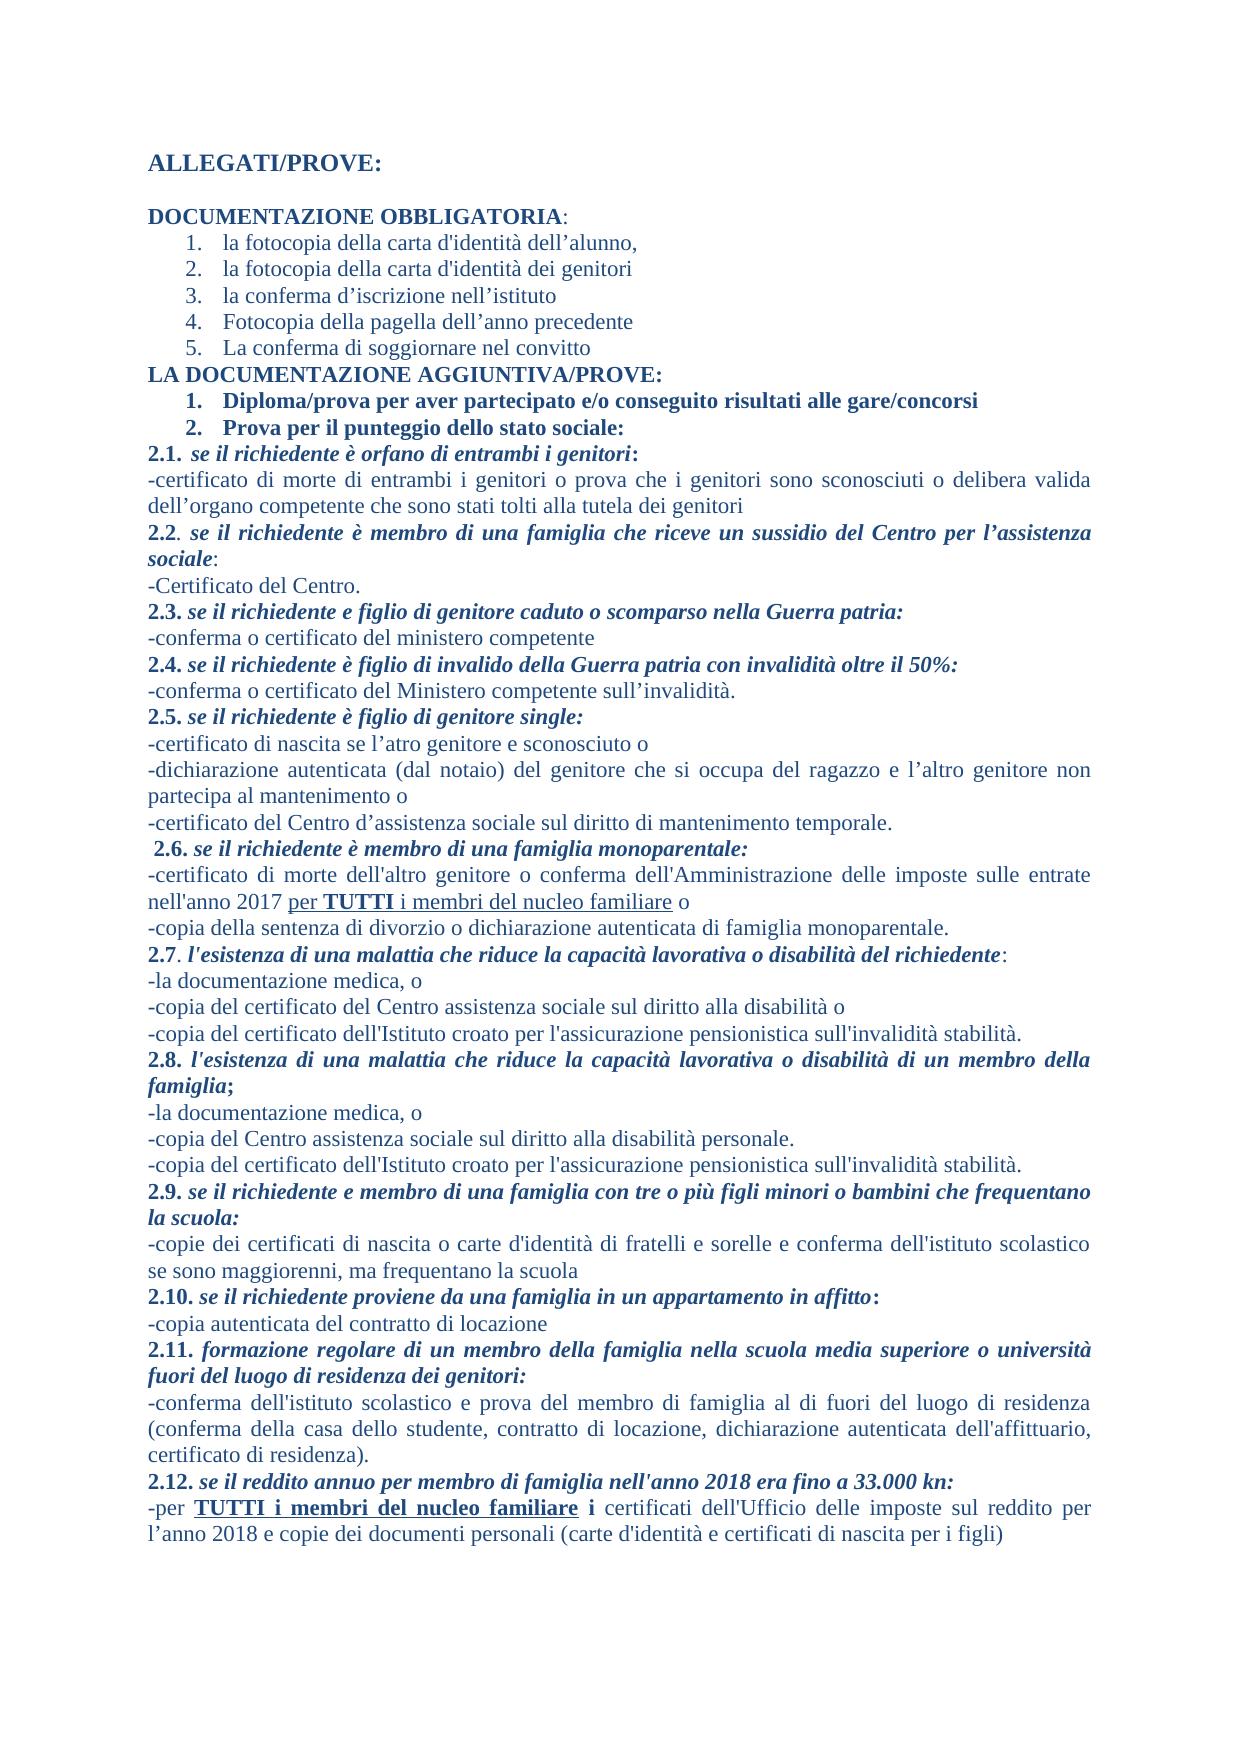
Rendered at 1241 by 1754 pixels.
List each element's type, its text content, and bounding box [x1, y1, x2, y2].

text -certificato di nascita se l’atro genitore e sconosciuto o [148, 730, 1093, 756]
text 2.3. se il richiedente e figlio di genitore caduto o scomparso nella Guerra patria: [148, 598, 1093, 624]
list Fotocopia della pagella dell’anno precedente [185, 308, 1093, 334]
text -per TUTTI i membri del nucleo familiare i certificati dell'Ufficio delle imposte sul reddito per l’anno 2018 e copie dei documenti personali (carte d'identità e certificati di nascita per i figli) [148, 1494, 1093, 1547]
text 2.2. se il richiedente è membro di una famiglia che riceve un sussidio del Centro per l’assistenza sociale: [148, 519, 1093, 572]
text 2.6. se il richiedente è membro di una famiglia monoparentale: [148, 835, 1093, 862]
text DOCUMENTAZIONE OBBLIGATORIA: [148, 203, 1093, 229]
text -copia del certificato dell'Istituto croato per l'assicurazione pensionistica sull'invalidità stabilità. [148, 1020, 1093, 1046]
text -certificato del Centro d’assistenza sociale sul diritto di mantenimento temporale. [148, 809, 1093, 835]
list la conferma d’iscrizione nell’istituto [185, 282, 1093, 308]
text -copia del certificato dell'Istituto croato per l'assicurazione pensionistica sull'invalidità stabilità. [148, 1151, 1093, 1178]
text 2.7. l'esistenza di una malattia che riduce la capacità lavorativa o disabilità del richiedente: [148, 941, 1093, 967]
text -copia della sentenza di divorzio o dichiarazione autenticata di famiglia monoparentale. [148, 914, 1093, 941]
text -la documentazione medica, o [148, 1099, 1093, 1125]
list la fotocopia della carta d'identità dei genitori [185, 255, 1093, 282]
text -certificato di morte dell'altro genitore o conferma dell'Amministrazione delle imposte sulle entrate nell'anno 2017 per TUTTI i membri del nucleo familiare o [148, 862, 1093, 914]
text 2.10. se il richiedente proviene da una famiglia in un appartamento in affitto: [148, 1283, 1093, 1309]
text -Certificato del Centro. [148, 572, 1093, 598]
text -copia del Centro assistenza sociale sul diritto alla disabilità personale. [148, 1125, 1093, 1151]
text 2.11. formazione regolare di un membro della famiglia nella scuola media superiore o università fuori del luogo di residenza dei genitori: [148, 1336, 1093, 1389]
text -certificato di morte di entrambi i genitori o prova che i genitori sono sconosciuti o delibera valida dell’organo competente che sono stati tolti alla tutela dei genitori [148, 466, 1093, 519]
list Prova per il punteggio dello stato sociale: [185, 413, 1093, 440]
text -la documentazione medica, o [148, 967, 1093, 993]
list se il richiedente è orfano di entrambi i genitori: [148, 440, 1093, 466]
text LA DOCUMENTAZIONE AGGIUNTIVA/PROVE: [148, 361, 1093, 387]
text 2.8. l'esistenza di una malattia che riduce la capacità lavorativa o disabilità di un membro della famiglia; [148, 1046, 1093, 1099]
text ALLEGATI/PROVE: [148, 148, 1093, 176]
text 2.5. se il richiedente è figlio di genitore single: [148, 703, 1093, 730]
text -copia autenticata del contratto di locazione [148, 1309, 1093, 1336]
text -conferma o certificato del Ministero competente sull’invalidità. [148, 677, 1093, 703]
text 2.4. se il richiedente è figlio di invalido della Guerra patria con invalidità oltre il 50%: [148, 651, 1093, 677]
text -copie dei certificati di nascita o carte d'identità di fratelli e sorelle e conferma dell'istituto scolastico se sono maggiorenni, ma frequentano la scuola [148, 1231, 1093, 1283]
text 2.9. se il richiedente e membro di una famiglia con tre o più figli minori o bambini che frequentano la scuola: [148, 1178, 1093, 1231]
text -conferma dell'istituto scolastico e prova del membro di famiglia al di fuori del luogo di residenza (conferma della casa dello studente, contratto di locazione, dichiarazione autenticata dell'affittuario, certificato di residenza). [148, 1389, 1093, 1468]
list Diploma/prova per aver partecipato e/o conseguito risultati alle gare/concorsi [185, 387, 1093, 413]
list La conferma di soggiornare nel convitto [185, 334, 1093, 361]
text -copia del certificato del Centro assistenza sociale sul diritto alla disabilità o [148, 993, 1093, 1020]
text -dichiarazione autenticata (dal notaio) del genitore che si occupa del ragazzo e l’altro genitore non partecipa al mantenimento o [148, 756, 1093, 809]
list la fotocopia della carta d'identità dell’alunno, [185, 229, 1093, 255]
text -conferma o certificato del ministero competente [148, 624, 1093, 651]
text 2.12. se il reddito annuo per membro di famiglia nell'anno 2018 era fino a 33.000 kn: [148, 1468, 1093, 1494]
